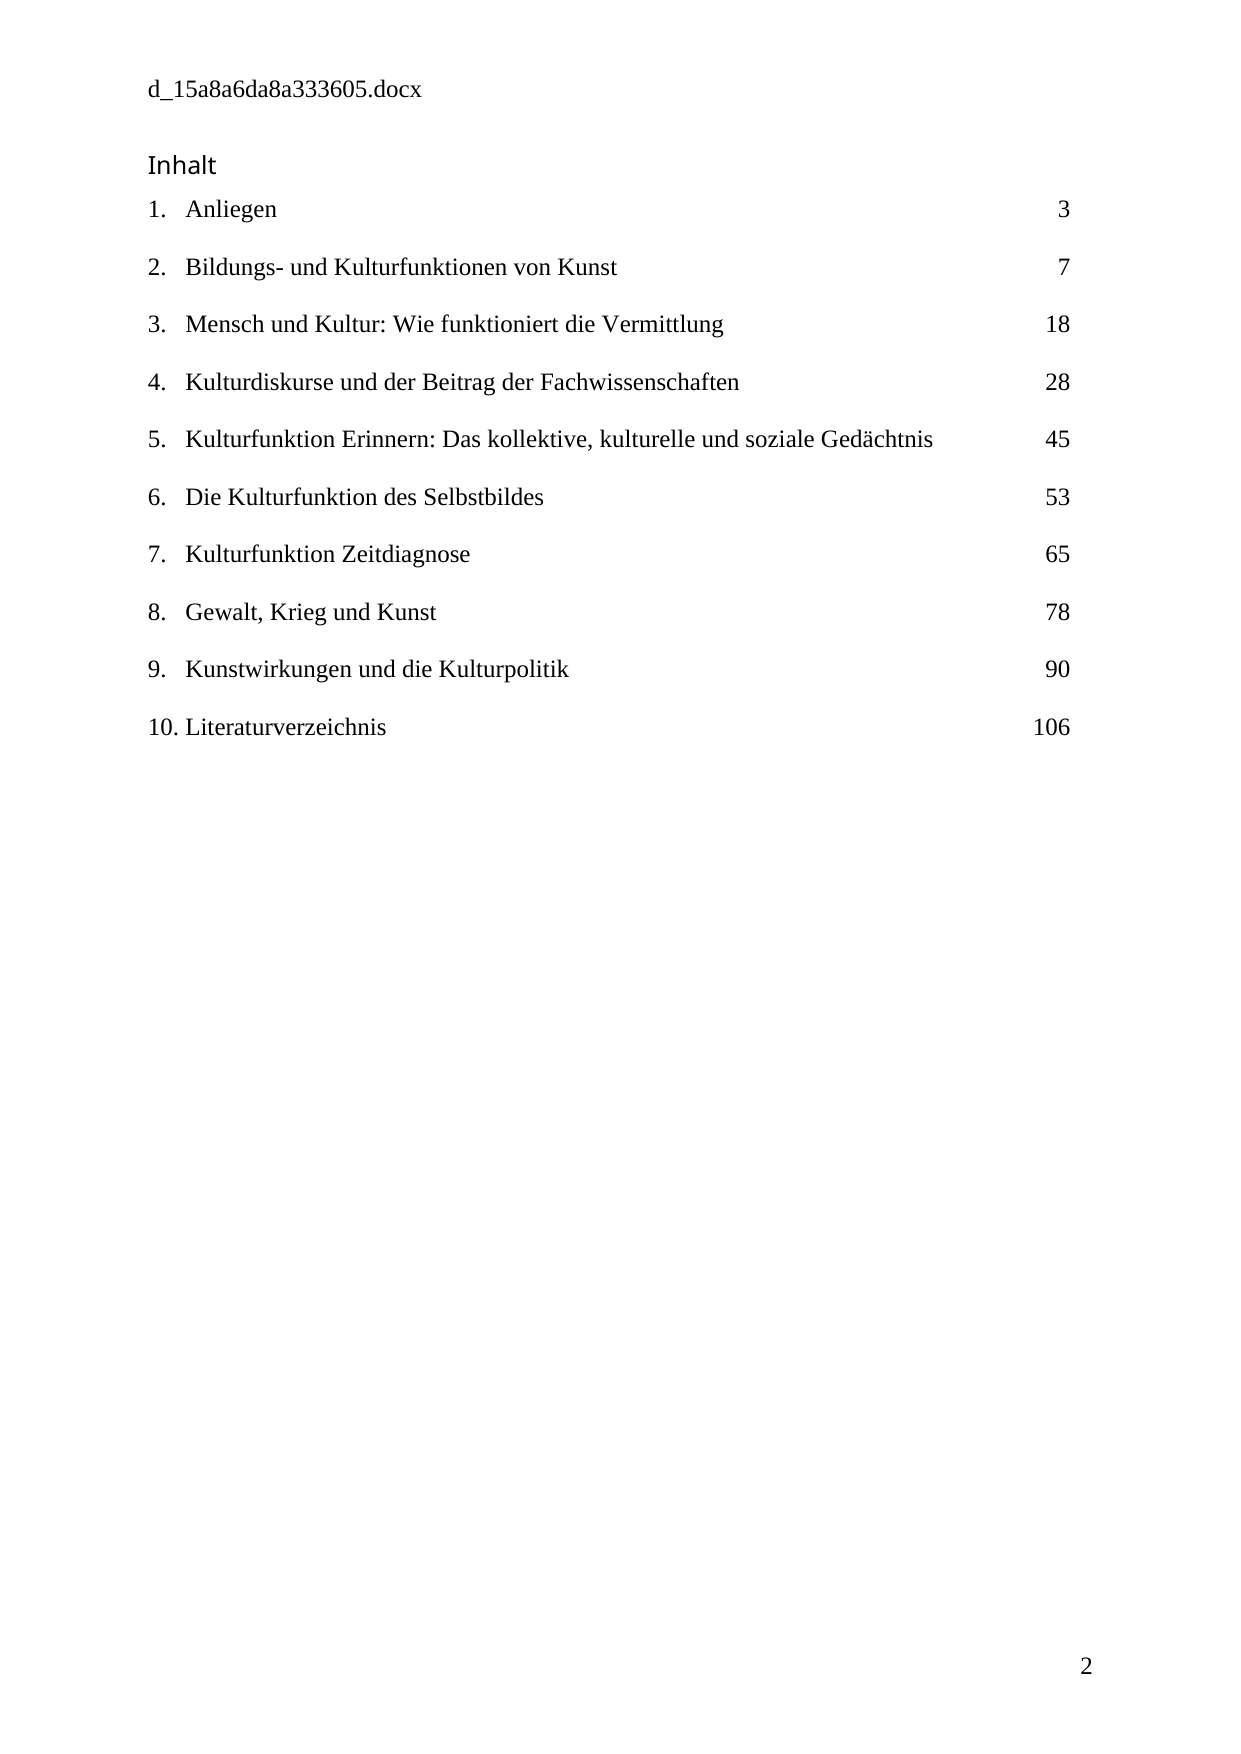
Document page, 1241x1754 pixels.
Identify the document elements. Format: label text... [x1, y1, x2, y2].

list Literaturverzeichnis 106 [148, 712, 1093, 740]
list Kulturfunktion Zeitdiagnose 65 [148, 539, 1093, 568]
list Kulturdiskurse und der Beitrag der Fachwissenschaften 28 [148, 367, 1093, 395]
list Anliegen 3 [148, 194, 1093, 223]
list Mensch und Kultur: Wie funktioniert die Vermittlung 18 [148, 309, 1093, 338]
list Bildungs- und Kulturfunktionen von Kunst 7 [148, 252, 1093, 280]
list Die Kulturfunktion des Selbstbildes 53 [148, 482, 1093, 510]
list Kunstwirkungen und die Kulturpolitik 90 [148, 654, 1093, 683]
text Inhalt [148, 148, 1093, 182]
list Gewalt, Krieg und Kunst 78 [148, 597, 1093, 625]
list Kulturfunktion Erinnern: Das kollektive, kulturelle und soziale Gedächtnis 45 [148, 424, 1093, 453]
